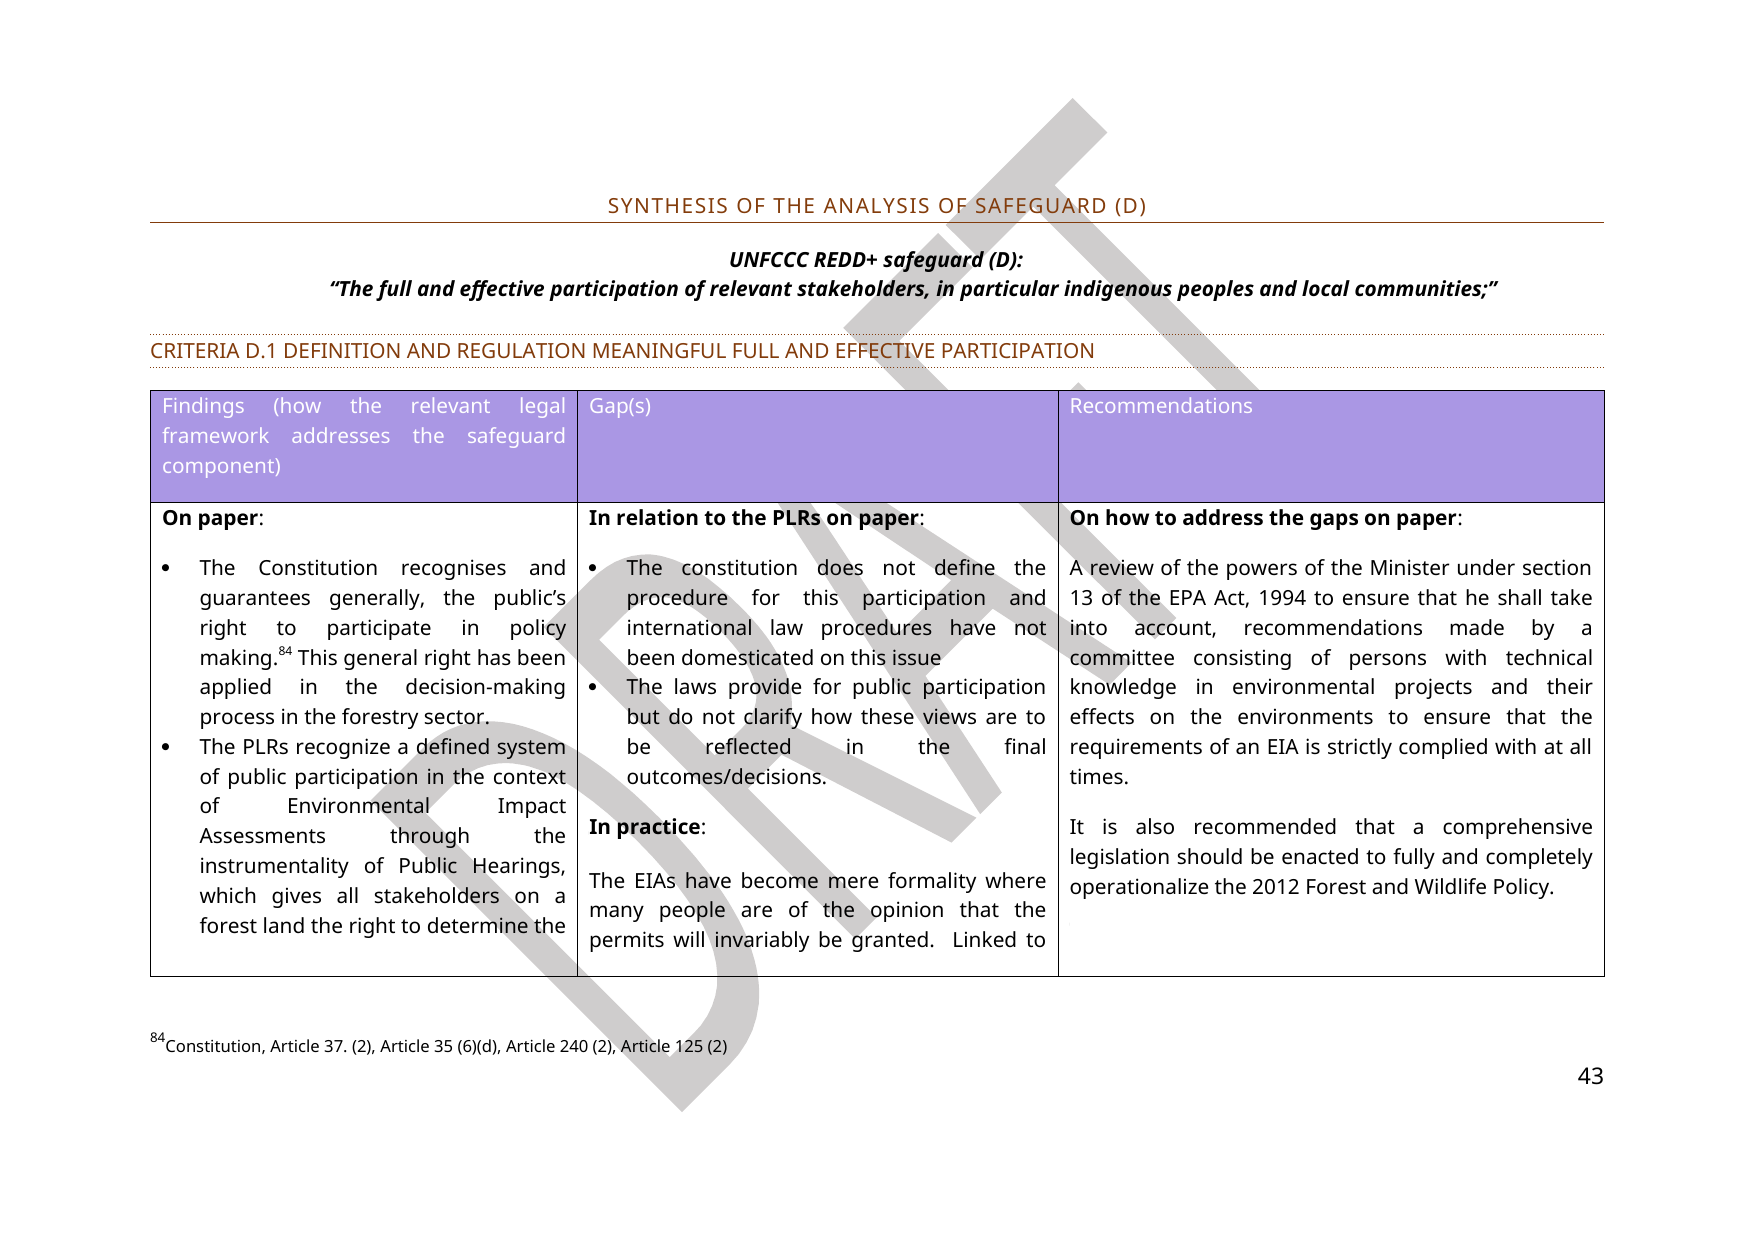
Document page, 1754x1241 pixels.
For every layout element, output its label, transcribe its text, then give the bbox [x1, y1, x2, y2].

table_header Gap(s) [578, 391, 1058, 502]
subtitle Criteria D.1 Definition and Regulation Meaningful Full and Effective Participation [150, 333, 1604, 368]
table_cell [151, 503, 577, 976]
text “The full and effective participation of relevant stakeholders, in particular indigenous peoples and local communities;” [225, 274, 1604, 302]
subtitle Synthesis of the analysis of Safeguard (d) [150, 192, 1604, 222]
table_header Recommendations [1059, 391, 1604, 502]
text UNFCCC REDD+ safeguard (D): [150, 245, 1604, 274]
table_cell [578, 503, 1058, 976]
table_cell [1059, 503, 1604, 976]
table_header Findings (how the relevant legal framework addresses the safeguard component) [151, 391, 577, 502]
